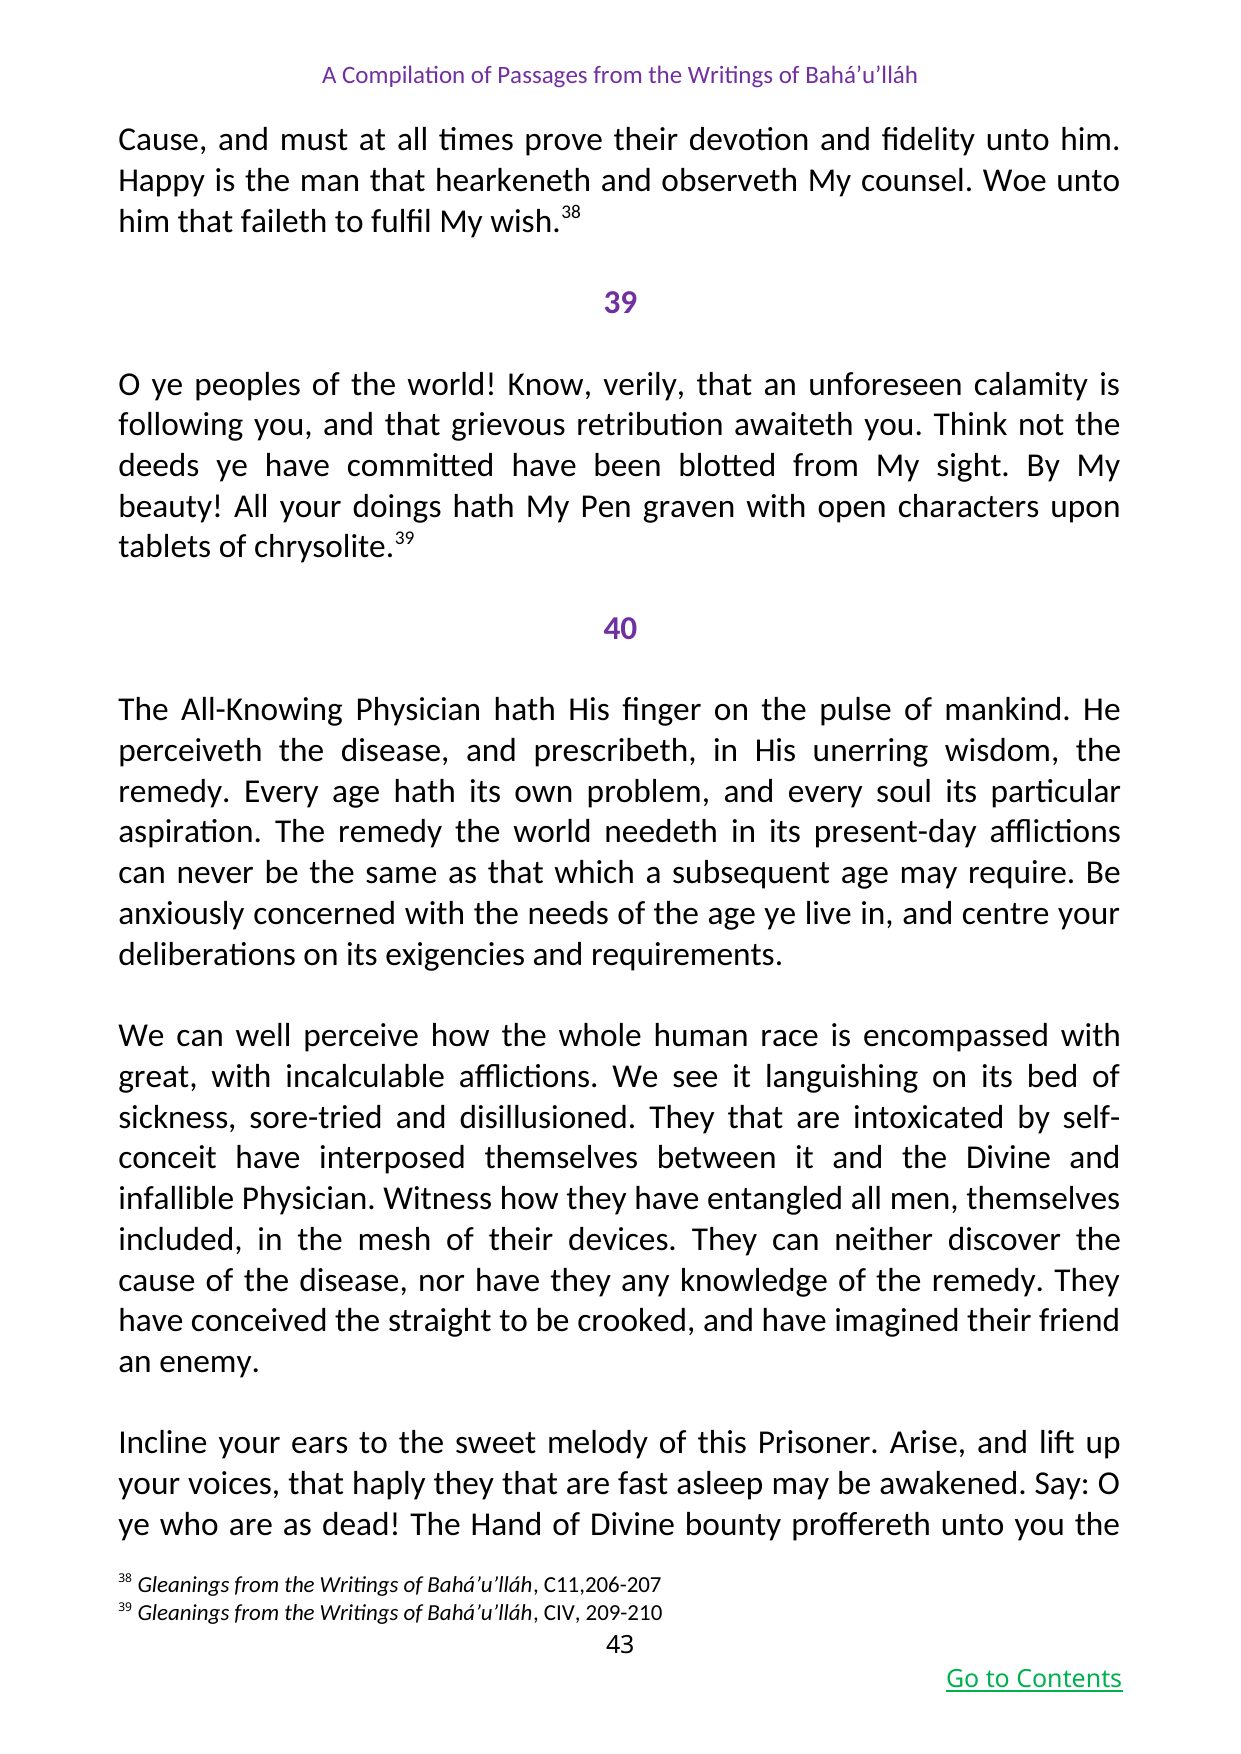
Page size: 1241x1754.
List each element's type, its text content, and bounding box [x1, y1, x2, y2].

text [118, 118, 1122, 240]
text The All-Knowing Physician hath His finger on the pulse of mankind. He perceiveth the disease, and prescribeth, in His unerring wisdom, the remedy. Every age hath its own problem, and every soul its particular aspiration. The remedy the world needeth in its present-day afflictions can never be the same as that which a subsequent age may require. Be anxiously concerned with the needs of the age ye live in, and centre your deliberations on its exigencies and requirements. [118, 688, 1122, 973]
text 40 [118, 607, 1122, 648]
text O ye peoples of the world! Know, verily, that an unforeseen calamity is following you, and that grievous retribution awaiteth you. Think not the deeds ye have committed have been blotted from My sight. By My beauty! All your doings hath My Pen graven with open characters upon tablets of chrysolite. [118, 362, 1122, 566]
text 39 [118, 281, 1122, 322]
text We can well perceive how the whole human race is encompassed with great, with incalculable afflictions. We see it languishing on its bed of sickness, sore-tried and disillusioned. They that are intoxicated by self-conceit have interposed themselves between it and the Divine and infallible Physician. Witness how they have entangled all men, themselves included, in the mesh of their devices. They can neither discover the cause of the disease, nor have they any knowledge of the remedy. They have conceived the straight to be crooked, and have imagined their friend an enemy. [118, 1014, 1122, 1381]
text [118, 1421, 1122, 1544]
